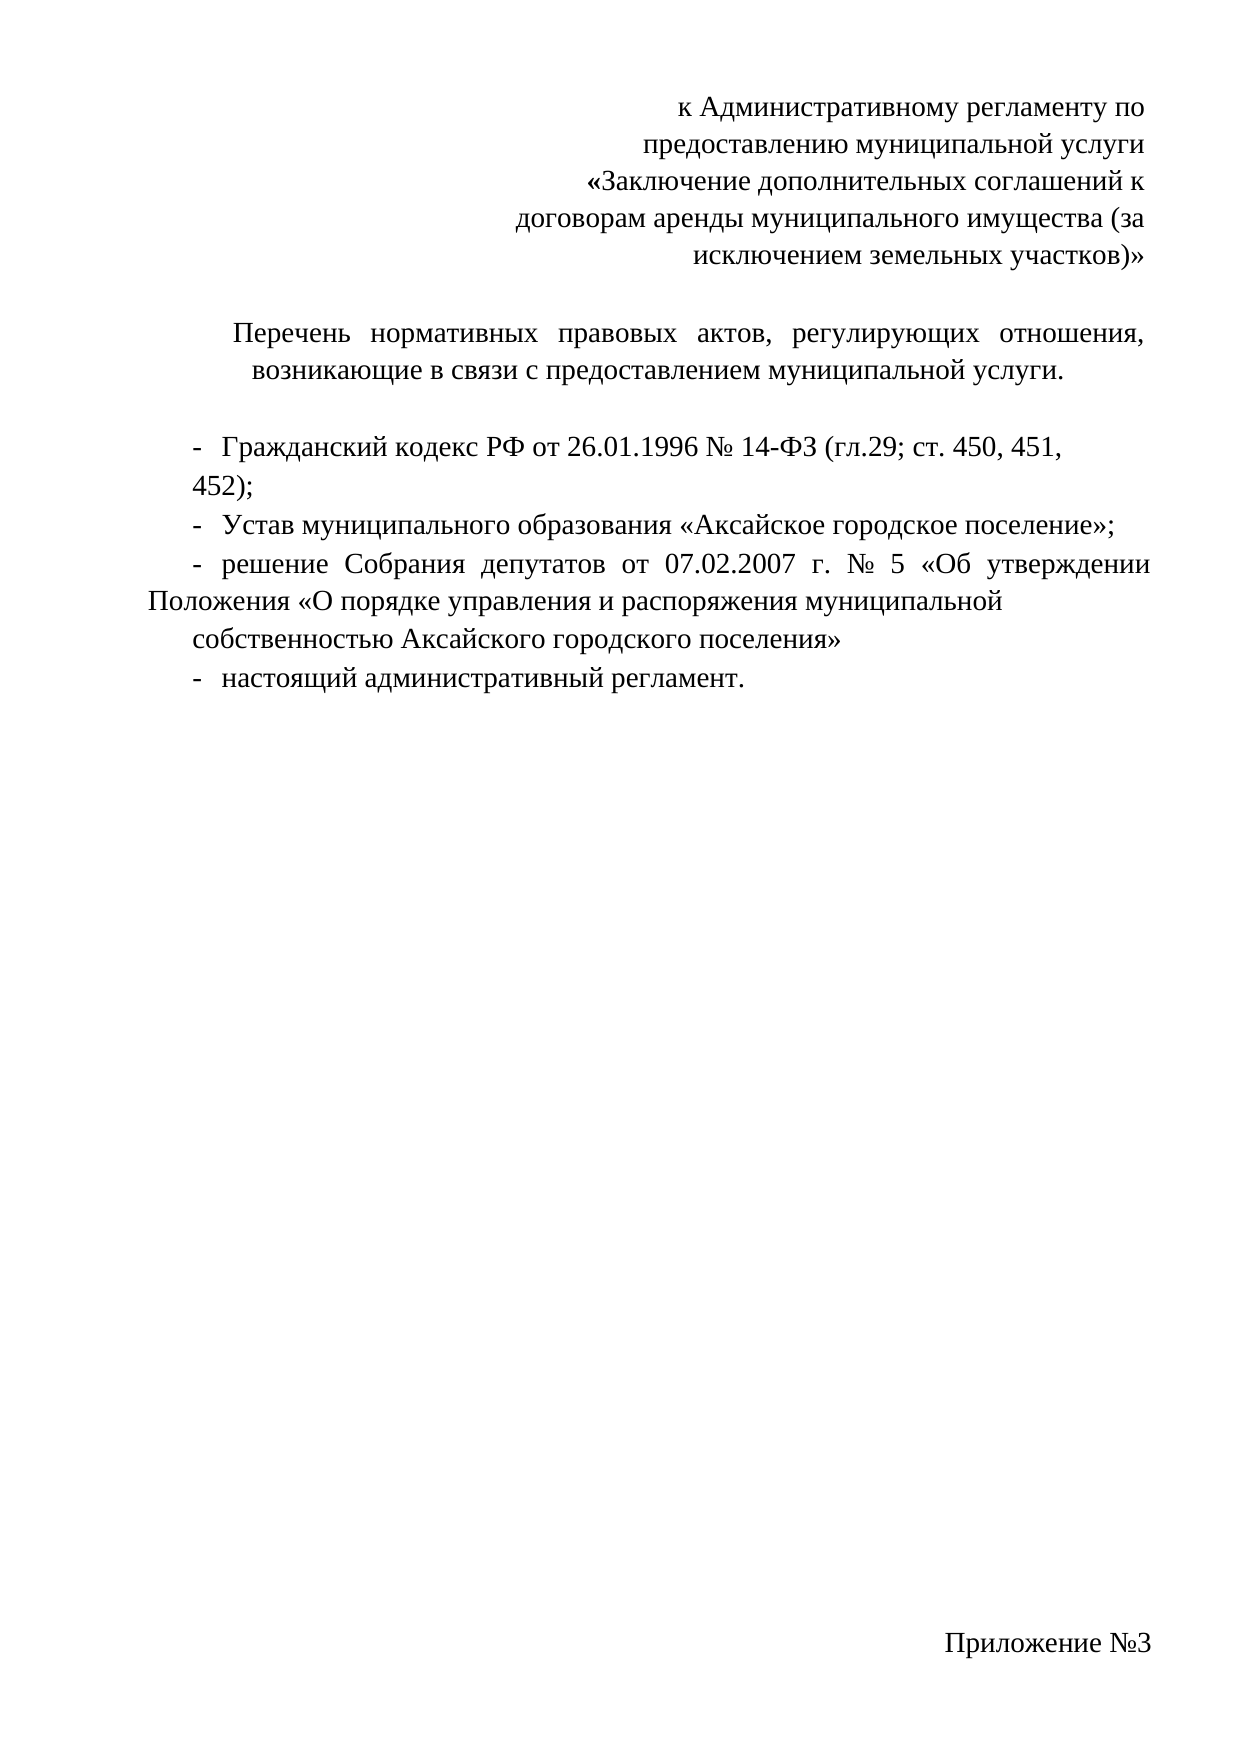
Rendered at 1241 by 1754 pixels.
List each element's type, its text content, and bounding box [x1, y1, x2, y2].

list Устав муниципального образования «Аксайское городское поселение»; [148, 507, 1152, 541]
list Гражданский кодекс РФ от 26.01.1996 № 14-ФЗ (гл.29; ст. 450, 451, [148, 429, 1152, 463]
list решение Собрания депутатов от 07.02.2007 г. № 5 «Об утверждении Положения «О порядке управления и распоряжения муниципальной [148, 546, 1152, 617]
text к Административному регламенту по предоставлению муниципальной услуги «Заключение дополнительных соглашений к договорам аренды муниципального имущества (за исключением земельных участков)» [501, 89, 1145, 271]
text собственностью Аксайского городского поселения» [148, 622, 1152, 655]
list настоящий административный регламент. [148, 660, 1152, 694]
text 452); [148, 468, 1152, 502]
text Приложение №3 [620, 1625, 1152, 1659]
text Перечень нормативных правовых актов, регулирующих отношения, возникающие в связи с предоставлением муниципальной услуги. [233, 315, 1145, 386]
